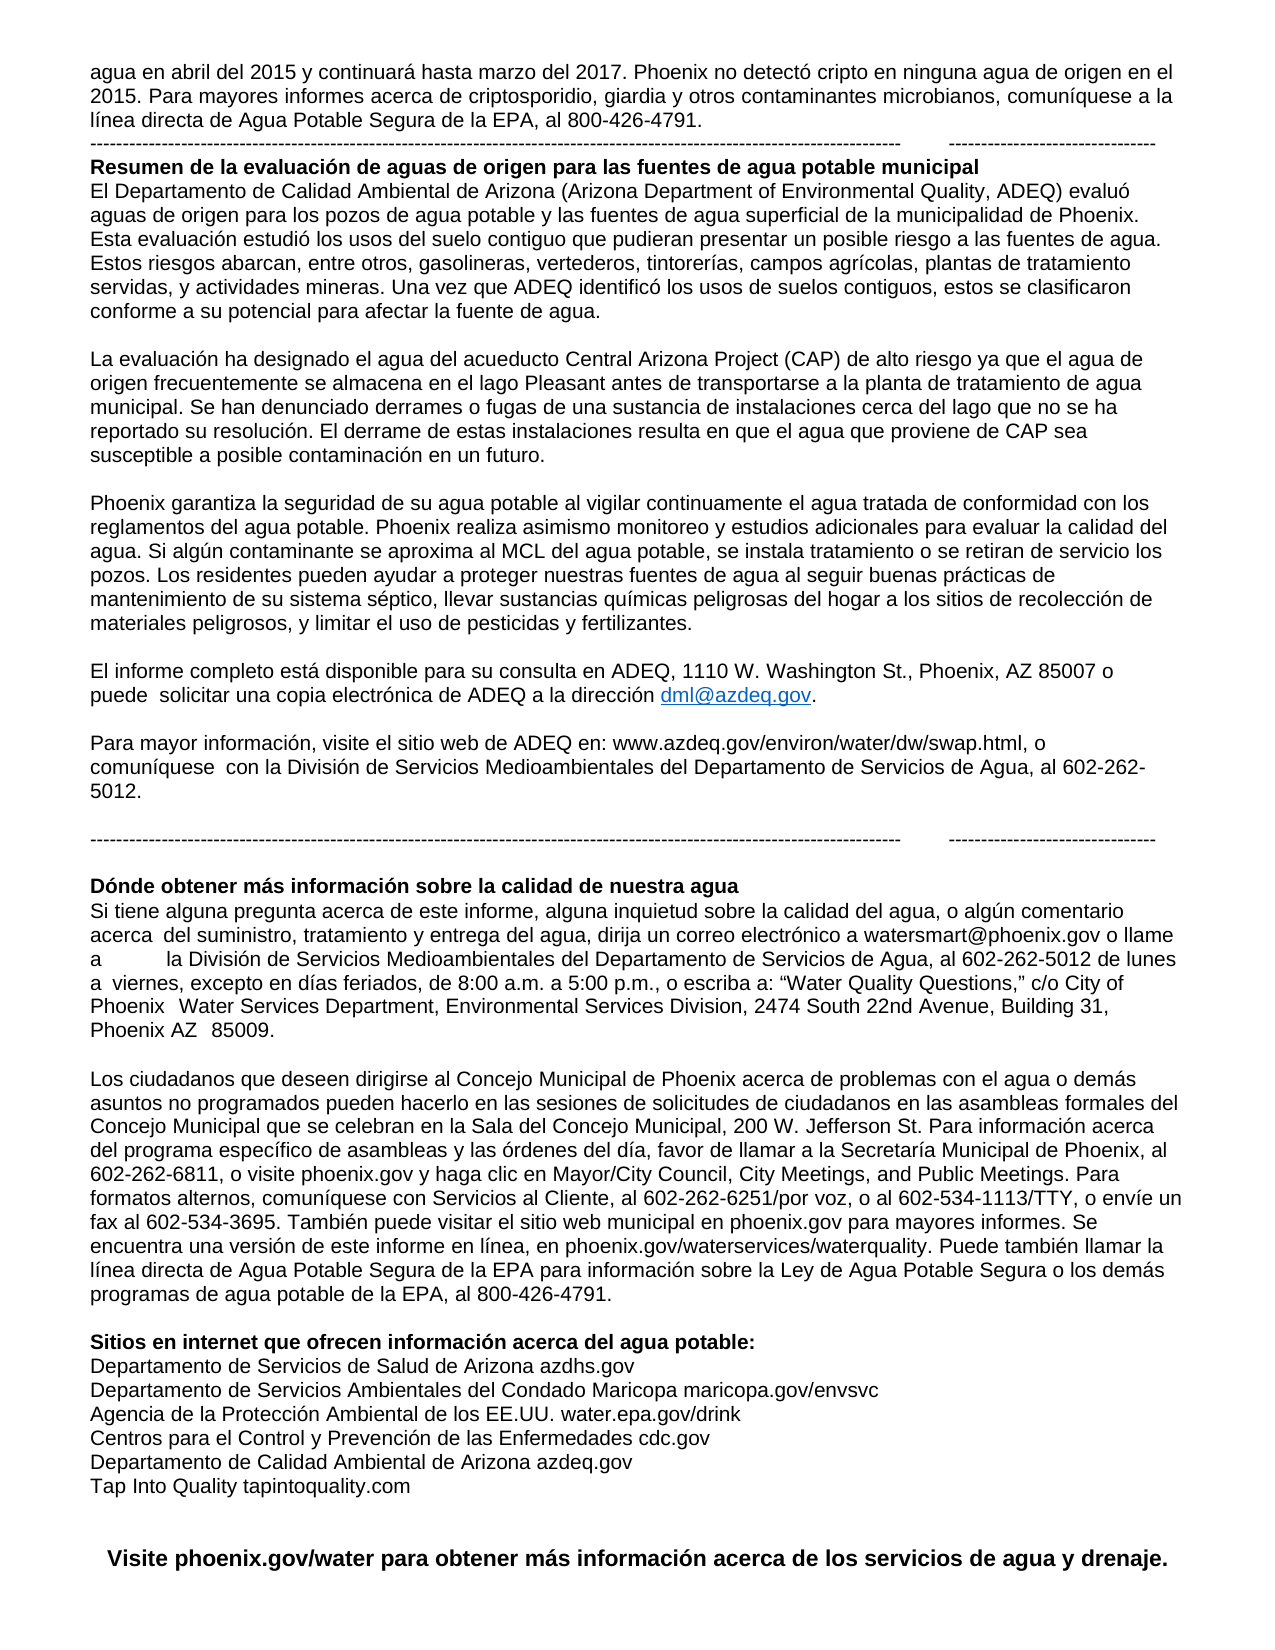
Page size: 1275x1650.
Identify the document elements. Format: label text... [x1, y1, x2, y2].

text agua en abril del 2015 y continuará hasta marzo del 2017. Phoenix no detectó cripto en ninguna agua de origen en el 2015. Para mayores informes acerca de criptosporidio, giardia y otros contaminantes microbianos, comuníquese a la línea directa de Agua Potable Segura de la EPA, al 800-426-4791. [90, 60, 1173, 132]
subtitle Resumen de la evaluación de aguas de origen para las fuentes de agua potable municipal [90, 155, 1194, 179]
text Para mayor información, visite el sitio web de ADEQ en: www.azdeq.gov/environ/water/dw/swap.html, o comuníquese con la División de Servicios Medioambientales del Departamento de Servicios de Agua, al 602-262-5012. [90, 731, 1169, 803]
text Departamento de Servicios Ambientales del Condado Maricopa maricopa.gov/envsvc Agencia de la Protección Ambiental de los EE.UU. water.epa.gov/drink [90, 1378, 944, 1426]
subtitle Visite phoenix.gov/water para obtener más información acerca de los servicios de agua y drenaje. [81, 1545, 1194, 1572]
text La evaluación ha designado el agua del acueducto Central Arizona Project (CAP) de alto riesgo ya que el agua de origen frecuentemente se almacena en el lago Pleasant antes de transportarse a la planta de tratamiento de agua municipal. Se han denunciado derrames o fugas de una sustancia de instalaciones cerca del lago que no se ha reportado su resolución. El derrame de estas instalaciones resulta en que el agua que proviene de CAP sea susceptible a posible contaminación en un futuro. [90, 347, 1169, 467]
subtitle Sitios en internet que ofrecen información acerca del agua potable: [90, 1330, 1194, 1354]
text Phoenix garantiza la seguridad de su agua potable al vigilar continuamente el agua tratada de conformidad con los reglamentos del agua potable. Phoenix realiza asimismo monitoreo y estudios adicionales para evaluar la calidad del agua. Si algún contaminante se aproxima al MCL del agua potable, se instala tratamiento o se retiran de servicio los pozos. Los residentes pueden ayudar a proteger nuestras fuentes de agua al seguir buenas prácticas de mantenimiento de su sistema séptico, llevar sustancias químicas peligrosas del hogar a los sitios de recolección de materiales peligrosos, y limitar el uso de pesticidas y fertilizantes. [90, 491, 1169, 635]
text El Departamento de Calidad Ambiental de Arizona (Arizona Department of Environmental Quality, ADEQ) evaluó aguas de origen para los pozos de agua potable y las fuentes de agua superficial de la municipalidad de Phoenix. Esta evaluación estudió los usos del suelo contiguo que pudieran presentar un posible riesgo a las fuentes de agua. Estos riesgos abarcan, entre otros, gasolineras, vertederos, tintorerías, campos agrícolas, plantas de tratamiento servidas, y actividades mineras. Una vez que ADEQ identificó los usos de suelos contiguos, estos se clasificaron conforme a su potencial para afectar la fuente de agua. [90, 179, 1169, 323]
text Departamento de Servicios de Salud de Arizona azdhs.gov [90, 1354, 1194, 1378]
text Si tiene alguna pregunta acerca de este informe, alguna inquietud sobre la calidad del agua, o algún comentario acerca del suministro, tratamiento y entrega del agua, dirija un correo electrónico a watersmart@phoenix.gov o llame a la División de Servicios Medioambientales del Departamento de Servicios de Agua, al 602-262-5012 de lunes a viernes, excepto en días feriados, de 8:00 a.m. a 5:00 p.m., o escriba a: “Water Quality Questions,” c/o City of Phoenix Water Services Department, Environmental Services Division, 2474 South 22nd Avenue, Building 31, Phoenix AZ 85009. [90, 898, 1182, 1042]
text ----------------------------------------------------------------------------------------------------------------------------- -------------------------------- [90, 827, 1194, 851]
subtitle Dónde obtener más información sobre la calidad de nuestra agua [90, 874, 1194, 898]
text El informe completo está disponible para su consulta en ADEQ, 1110 W. Washington St., Phoenix, AZ 85007 o puede solicitar una copia electrónica de ADEQ a la dirección dml@azdeq.gov. [90, 659, 1169, 707]
text ----------------------------------------------------------------------------------------------------------------------------- -------------------------------- [90, 132, 1194, 155]
text Tap Into Quality tapintoquality.com [90, 1474, 1194, 1498]
text Los ciudadanos que deseen dirigirse al Concejo Municipal de Phoenix acerca de problemas con el agua o demás asuntos no programados pueden hacerlo en las sesiones de solicitudes de ciudadanos en las asambleas formales del Concejo Municipal que se celebran en la Sala del Concejo Municipal, 200 W. Jefferson St. Para información acerca del programa específico de asambleas y las órdenes del día, favor de llamar a la Secretaría Municipal de Phoenix, al 602-262-6811, o visite phoenix.gov y haga clic en Mayor/City Council, City Meetings, and Public Meetings. Para formatos alternos, comuníquese con Servicios al Cliente, al 602-262-6251/por voz, o al 602-534-1113/TTY, o envíe un fax al 602-534-3695. También puede visitar el sitio web municipal en phoenix.gov para mayores informes. Se encuentra una versión de este informe en línea, en phoenix.gov/waterservices/waterquality. Puede también llamar la línea directa de Agua Potable Segura de la EPA para información sobre la Ley de Agua Potable Segura o los demás programas de agua potable de la EPA, al 800-426-4791. [90, 1066, 1182, 1306]
text Centros para el Control y Prevención de las Enfermedades cdc.gov Departamento de Calidad Ambiental de Arizona azdeq.gov [90, 1426, 834, 1474]
